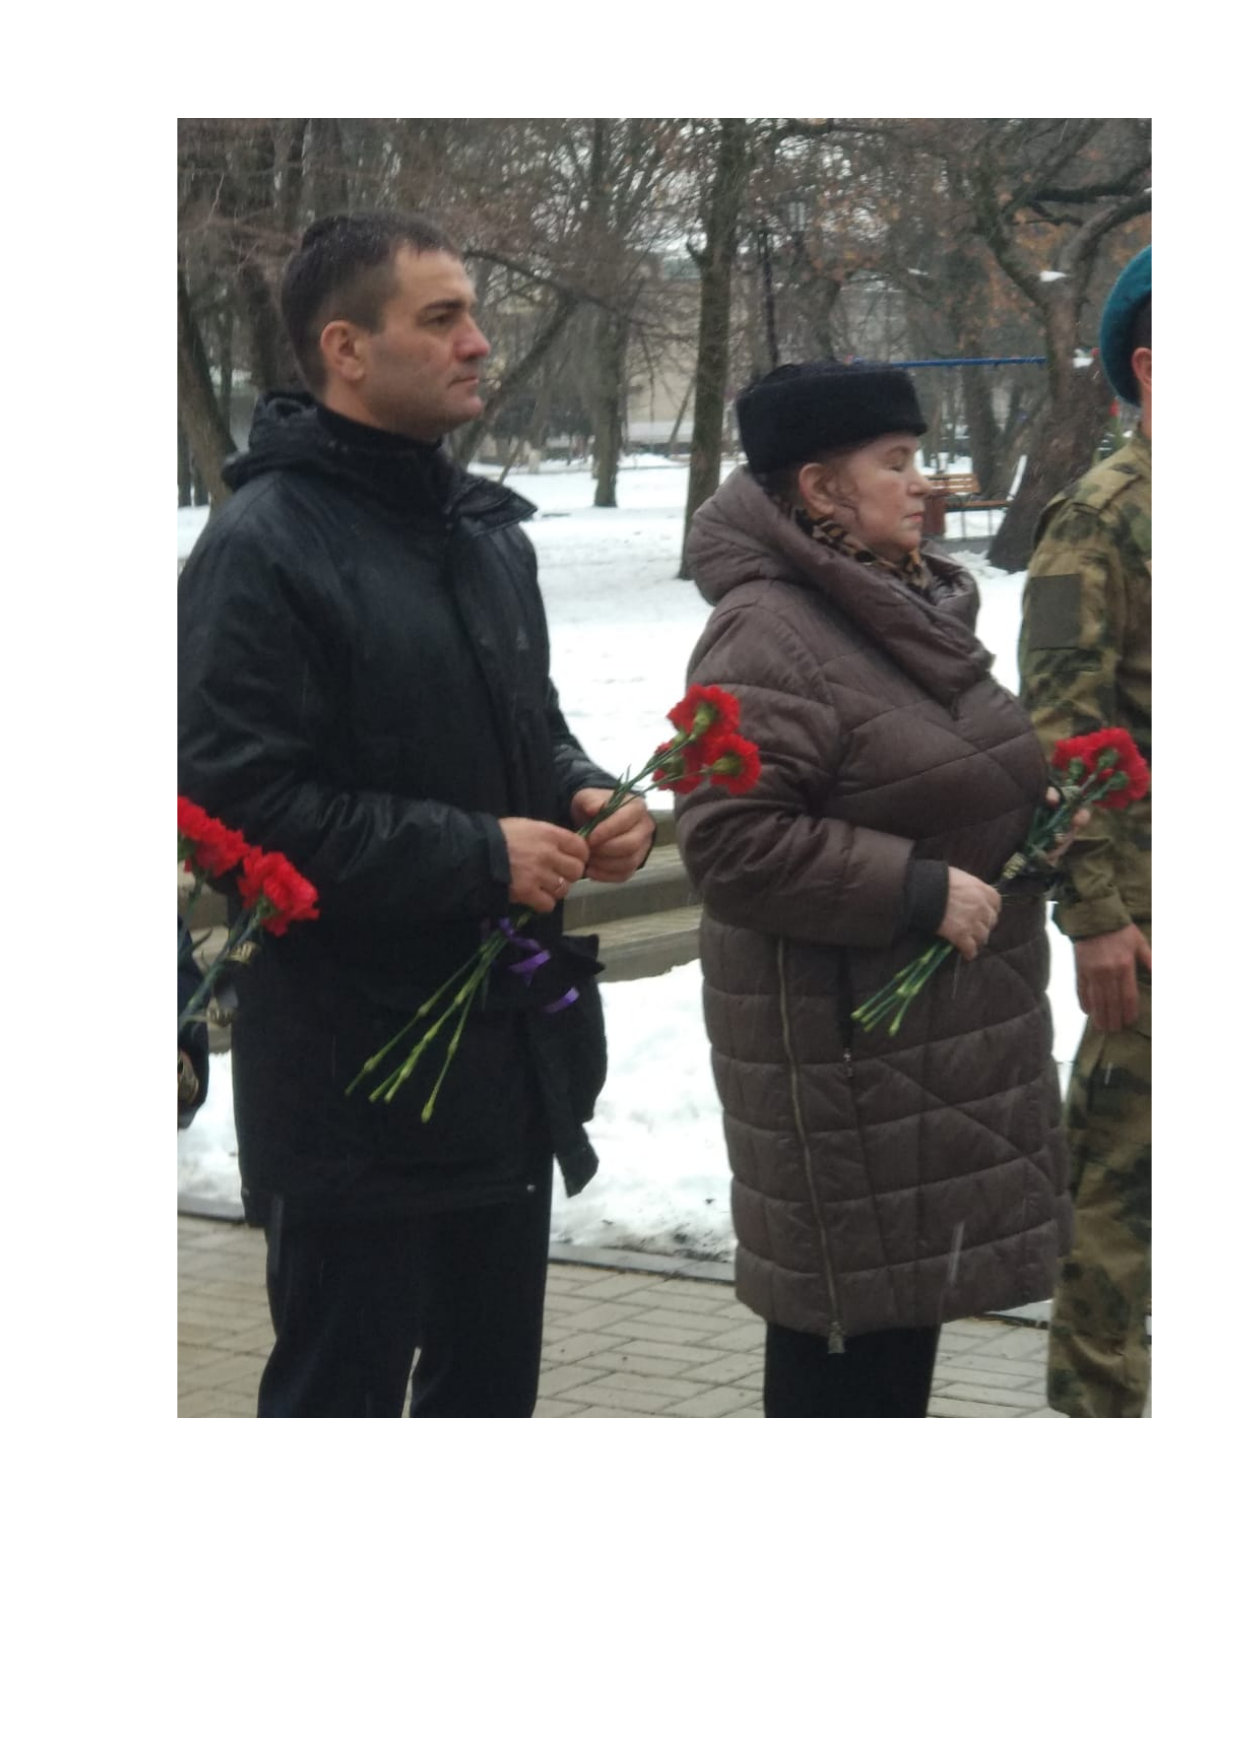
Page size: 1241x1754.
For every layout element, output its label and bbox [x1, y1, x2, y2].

picture [177, 118, 1152, 1418]
